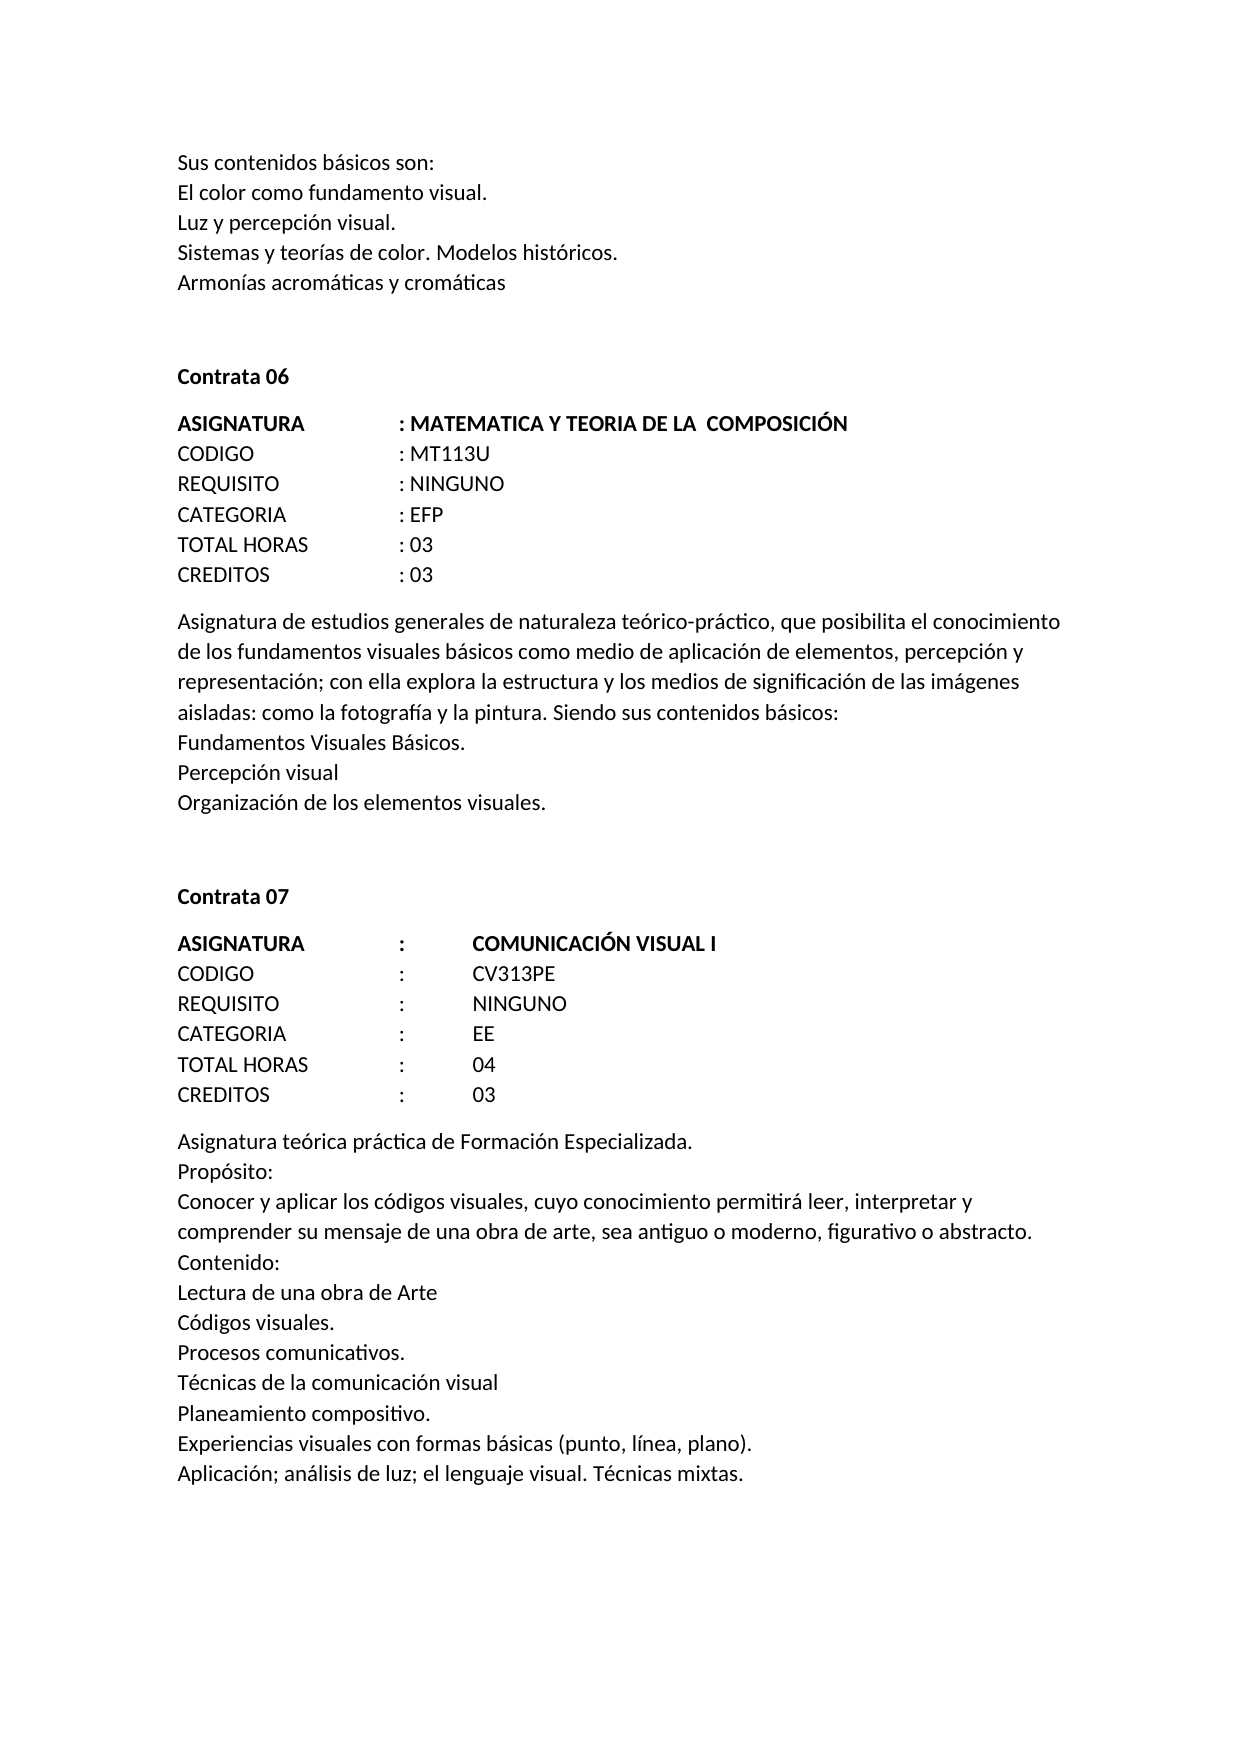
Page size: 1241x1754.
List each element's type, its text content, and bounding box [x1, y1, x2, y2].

text ASIGNATURA : MATEMATICA Y TEORIA DE LA COMPOSICIÓN CODIGO : MT113U REQUISITO : NINGUNO CATEGORIA : EFP TOTAL HORAS : 03 CREDITOS : 03 [177, 409, 1063, 588]
text Contrata 06 [177, 362, 1063, 390]
text Asignatura teórica práctica de Formación Especializada. Propósito: Conocer y aplicar los códigos visuales, cuyo conocimiento permitirá leer, interpretar y comprender su mensaje de una obra de arte, sea antiguo o moderno, figurativo o abstracto. Contenido: Lectura de una obra de Arte Códigos visuales. Procesos comunicativos. Técnicas de la comunicación visual Planeamiento compositivo. Experiencias visuales con formas básicas (punto, línea, plano). Aplicación; análisis de luz; el lenguaje visual. Técnicas mixtas. [177, 1127, 1063, 1487]
text Contrata 07 [177, 882, 1063, 910]
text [177, 148, 1063, 296]
text ASIGNATURA : COMUNICACIÓN VISUAL I CODIGO : CV313PE REQUISITO : NINGUNO CATEGORIA : EE TOTAL HORAS : 04 CREDITOS : 03 [177, 929, 1063, 1108]
text Asignatura de estudios generales de naturaleza teórico-práctico, que posibilita el conocimiento de los fundamentos visuales básicos como medio de aplicación de elementos, percepción y representación; con ella explora la estructura y los medios de significación de las imágenes aisladas: como la fotografía y la pintura. Siendo sus contenidos básicos: Fundamentos Visuales Básicos. Percepción visual Organización de los elementos visuales. [177, 607, 1063, 816]
